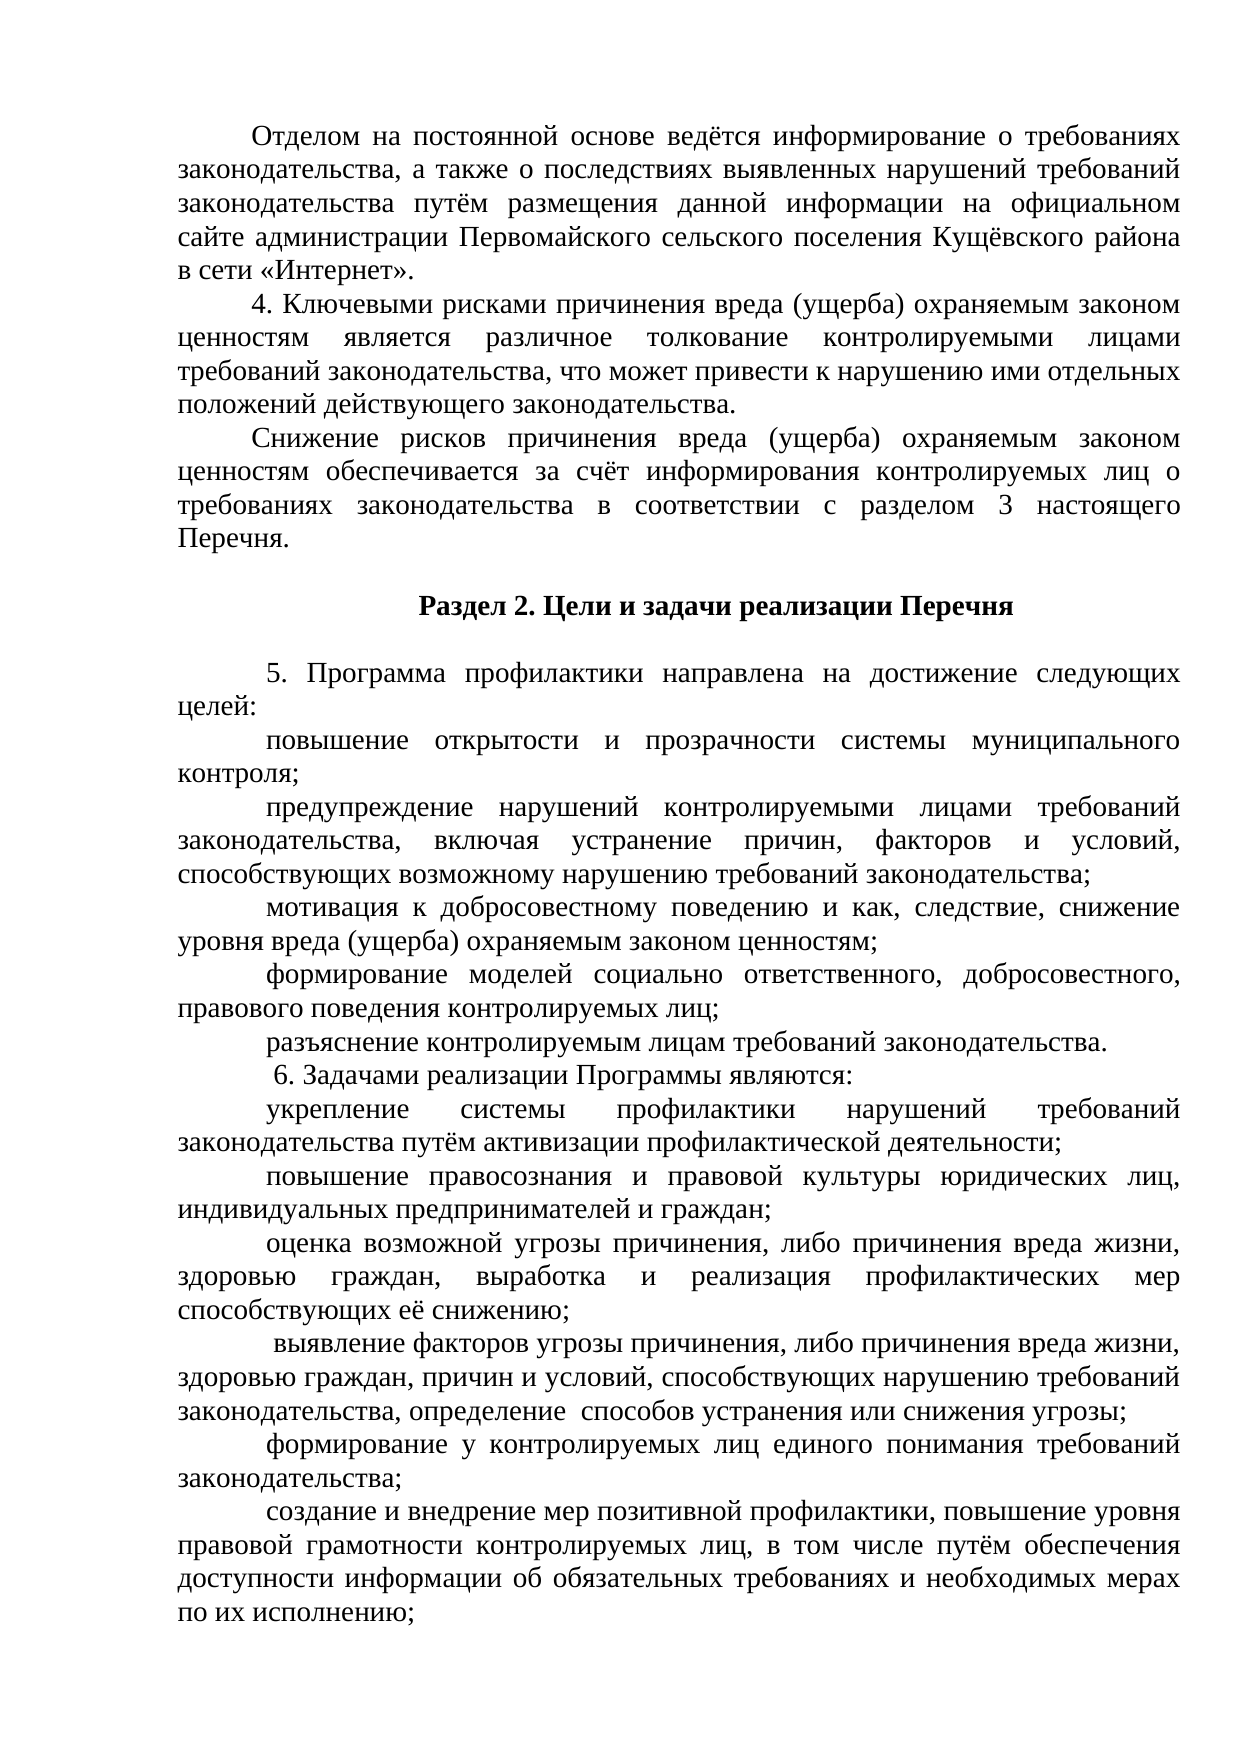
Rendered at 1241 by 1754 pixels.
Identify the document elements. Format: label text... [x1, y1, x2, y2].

text формирование у контролируемых лиц единого понимания требований законодательства; [177, 1426, 1181, 1493]
text укрепление системы профилактики нарушений требований законодательства путём активизации профилактической деятельности; [177, 1091, 1181, 1158]
text Раздел 2. Цели и задачи реализации Перечня [177, 588, 1181, 621]
text выявление факторов угрозы причинения, либо причинения вреда жизни, здоровью граждан, причин и условий, способствующих нарушению требований законодательства, определение способов устранения или снижения угрозы; [177, 1326, 1181, 1426]
text мотивация к добросовестному поведению и как, следствие, снижение уровня вреда (ущерба) охраняемым законом ценностям; [177, 889, 1181, 957]
text разъяснение контролируемым лицам требований законодательства. [177, 1024, 1181, 1057]
text 4. Ключевыми рисками причинения вреда (ущерба) охраняемым законом ценностям является различное толкование контролируемыми лицами требований законодательства, что может привести к нарушению ими отдельных положений действующего законодательства. [177, 286, 1181, 420]
text Снижение рисков причинения вреда (ущерба) охраняемым законом ценностям обеспечивается за счёт информирования контролируемых лиц о требованиях законодательства в соответствии с разделом 3 настоящего Перечня. [177, 420, 1181, 554]
text оценка возможной угрозы причинения, либо причинения вреда жизни, здоровью граждан, выработка и реализация профилактических мер способствующих её снижению; [177, 1225, 1181, 1326]
text 6. Задачами реализации Программы являются: [177, 1057, 1181, 1091]
text формирование моделей социально ответственного, добросовестного, правового поведения контролируемых лиц; [177, 957, 1181, 1024]
text повышение открытости и прозрачности системы муниципального контроля; [177, 722, 1181, 789]
text Отделом на постоянной основе ведётся информирование о требованиях законодательства, а также о последствиях выявленных нарушений требований законодательства путём размещения данной информации на официальном сайте администрации Первомайского сельского поселения Кущёвского района в сети «Интернет». [177, 118, 1181, 286]
text предупреждение нарушений контролируемыми лицами требований законодательства, включая устранение причин, факторов и условий, способствующих возможному нарушению требований законодательства; [177, 789, 1181, 889]
text 5. Программа профилактики направлена на достижение следующих целей: [177, 655, 1181, 722]
text повышение правосознания и правовой культуры юридических лиц, индивидуальных предпринимателей и граждан; [177, 1158, 1181, 1225]
text создание и внедрение мер позитивной профилактики, повышение уровня правовой грамотности контролируемых лиц, в том числе путём обеспечения доступности информации об обязательных требованиях и необходимых мерах по их исполнению; [177, 1493, 1181, 1627]
